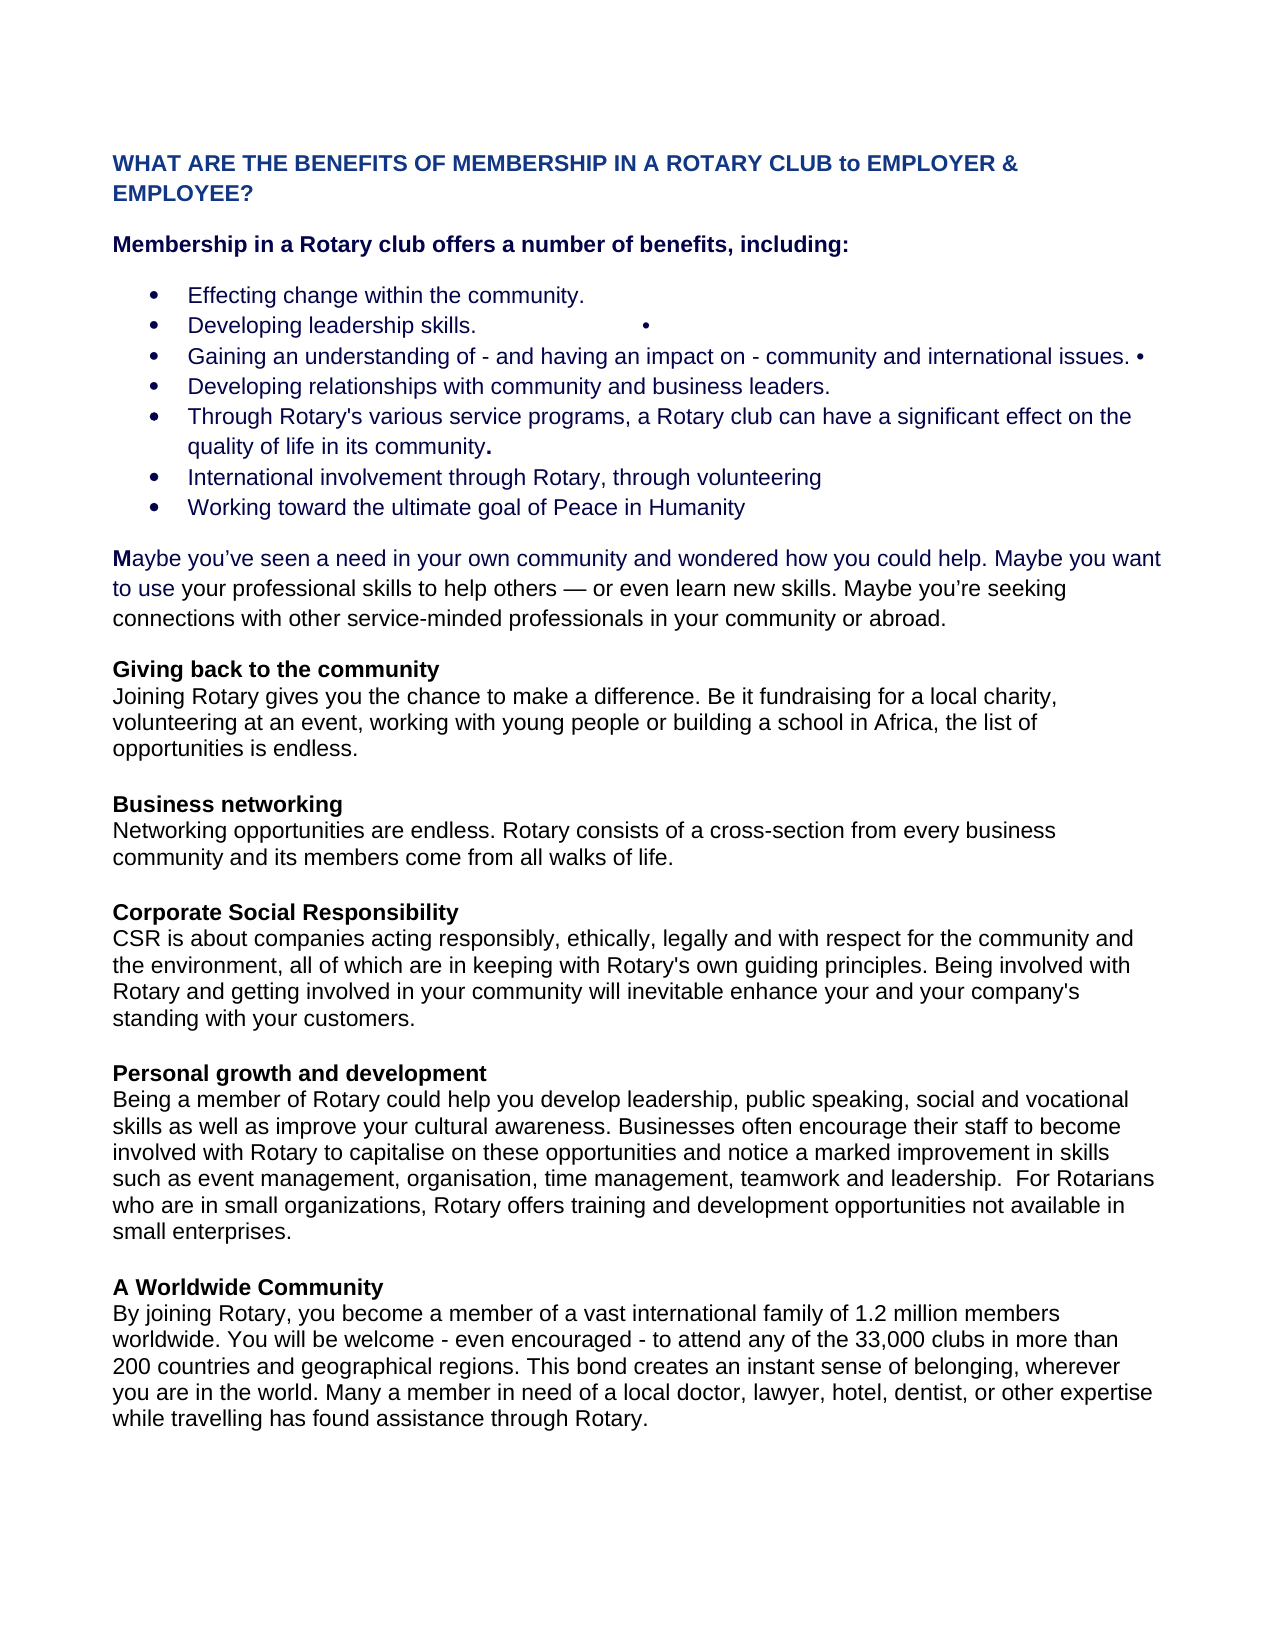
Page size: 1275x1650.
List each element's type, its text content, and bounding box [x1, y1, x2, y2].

list Developing leadership skills. • [150, 312, 1162, 339]
list Through Rotary's various service programs, a Rotary club can have a significant effect on the quality of life in its community. [150, 403, 1162, 460]
text Business networking Networking opportunities are endless. Rotary consists of a cross-section from every business community and its members come from all walks of life. [112, 791, 1162, 870]
text A Worldwide Community By joining Rotary, you become a member of a vast international family of 1.2 million members worldwide. You will be welcome - even encouraged - to attend any of the 33,000 clubs in more than 200 countries and geographical regions. This bond creates an instant sense of belonging, wherever you are in the world. Many a member in need of a local doctor, lawyer, hotel, dentist, or other expertise while travelling has found assistance through Rotary. [112, 1274, 1162, 1432]
list Developing relationships with community and business leaders. [150, 373, 1162, 399]
text Membership in a Rotary club offers a number of benefits, including: [112, 231, 1162, 258]
list Working toward the ultimate goal of Peace in Humanity [150, 494, 1162, 520]
list Effecting change within the community. [150, 282, 1162, 309]
text Corporate Social Responsibility CSR is about companies acting responsibly, ethically, legally and with respect for the community and the environment, all of which are in keeping with Rotary's own guiding principles. Being involved with Rotary and getting involved in your community will inevitable enhance your and your company's standing with your customers. [112, 899, 1162, 1031]
text Giving back to the community Joining Rotary gives you the chance to make a difference. Be it fundraising for a local charity, volunteering at an event, working with young people or building a school in Africa, the list of opportunities is endless. [112, 656, 1162, 762]
text WHAT ARE THE BENEFITS OF MEMBERSHIP IN A ROTARY CLUB to EMPLOYER & EMPLOYEE? [112, 150, 1162, 207]
list Gaining an understanding of - and having an impact on - community and international issues. • [150, 343, 1162, 369]
text Personal growth and development Being a member of Rotary could help you develop leadership, public speaking, social and vocational skills as well as improve your cultural awareness. Businesses often encourage their staff to become involved with Rotary to capitalise on these opportunities and notice a marked improvement in skills such as event management, organisation, time management, teamwork and leadership. For Rotarians who are in small organizations, Rotary offers training and development opportunities not available in small enterprises. [112, 1060, 1162, 1244]
list International involvement through Rotary, through volunteering [150, 463, 1162, 490]
text Maybe you’ve seen a need in your own community and wondered how you could help. Maybe you want to use your professional skills to help others — or even learn new skills. Maybe you’re seeking connections with other service-minded professionals in your community or abroad. [112, 545, 1162, 632]
